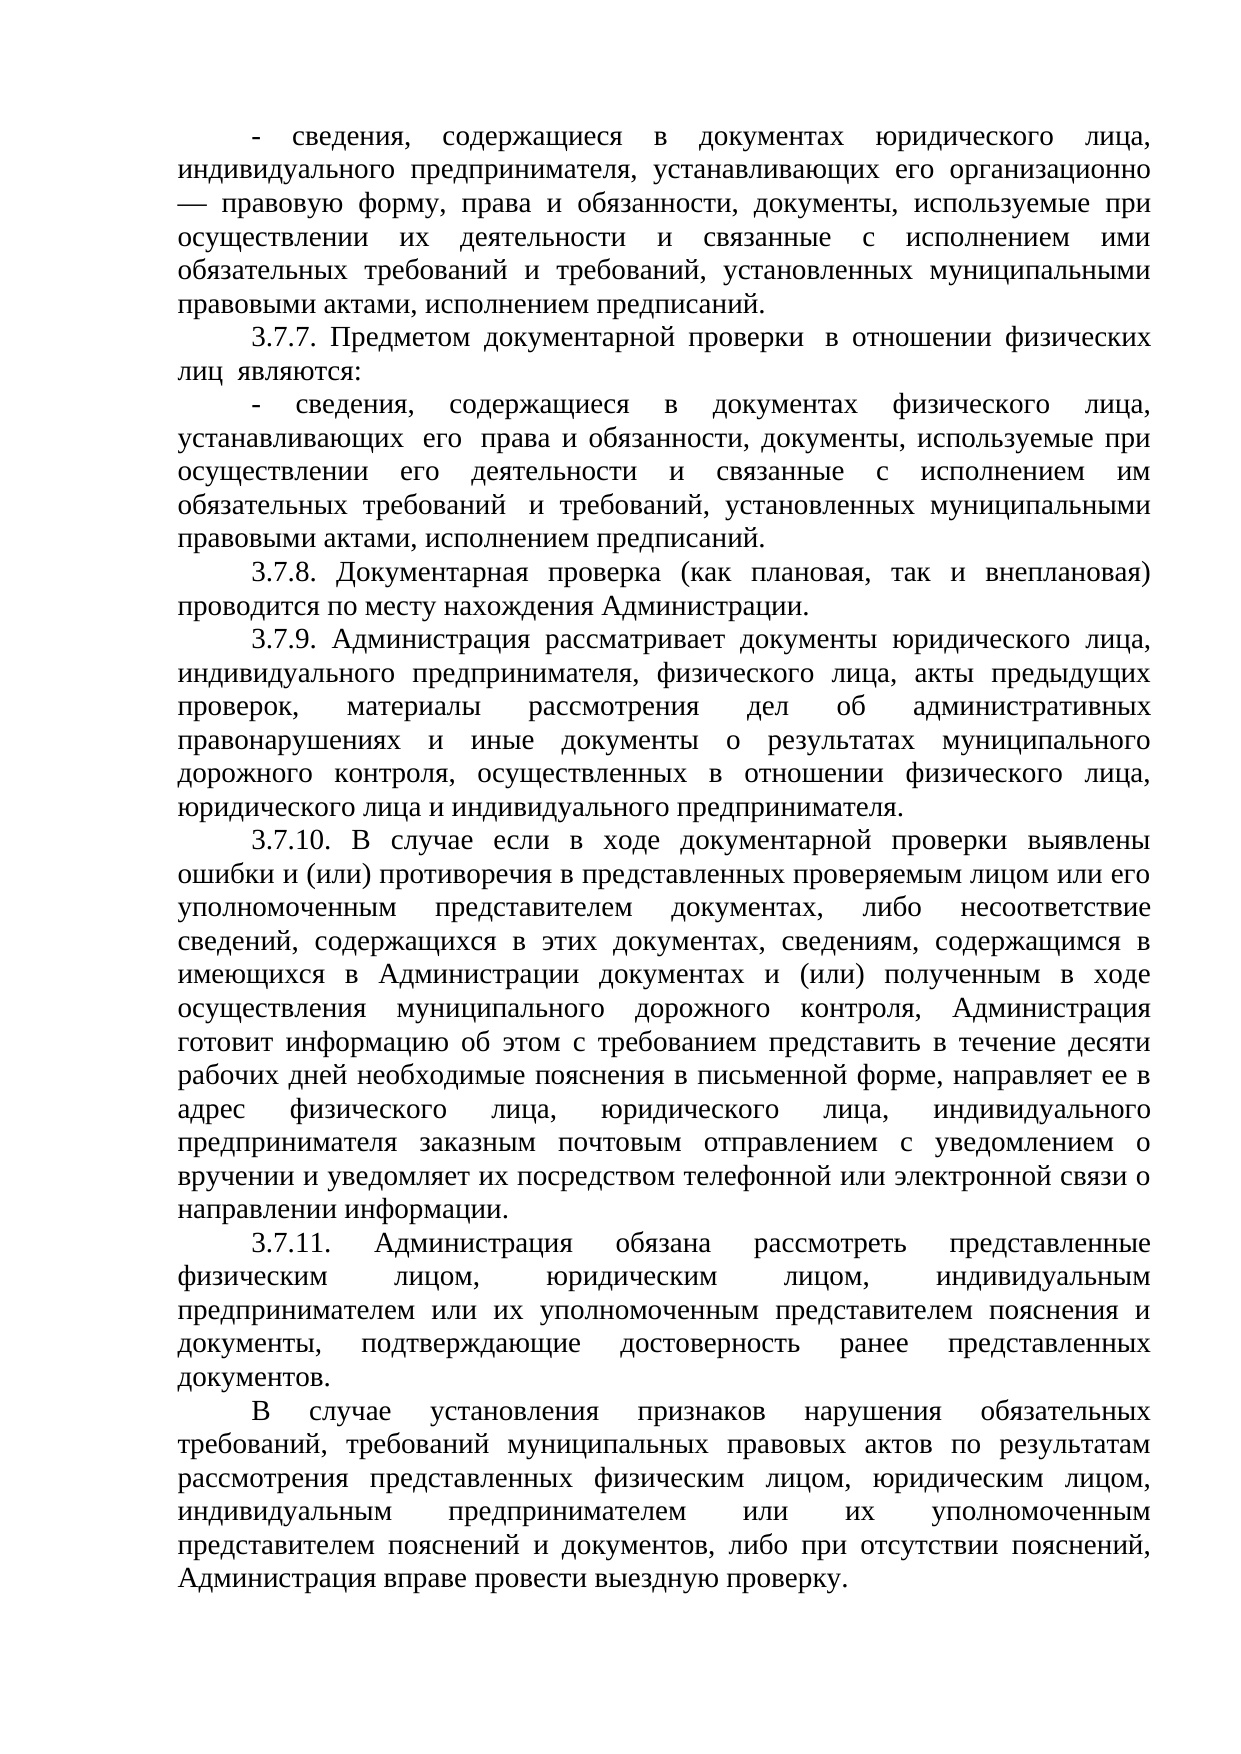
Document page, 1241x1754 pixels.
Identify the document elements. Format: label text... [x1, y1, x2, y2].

text 3.7.11. Администрация обязана рассмотреть представленные физическим лицом, юридическим лицом, индивидуальным предпринимателем или их уполномоченным представителем пояснения и документы, подтверждающие достоверность ранее представленных документов. [177, 1225, 1152, 1393]
text - сведения, содержащиеся в документах физического лица, устанавливающих его права и обязанности, документы, используемые при осуществлении его деятельности и связанные с исполнением им обязательных требований и требований, установленных муниципальными правовыми актами, исполнением предписаний. [177, 386, 1152, 554]
text 3.7.10. В случае если в ходе документарной проверки выявлены ошибки и (или) противоречия в представленных проверяемым лицом или его уполномоченным представителем документах, либо несоответствие сведений, содержащихся в этих документах, сведениям, содержащимся в имеющихся в Администрации документах и (или) полученным в ходе осуществления муниципального дорожного контроля, Администрация готовит информацию об этом с требованием представить в течение десяти рабочих дней необходимые пояснения в письменной форме, направляет ее в адрес физического лица, юридического лица, индивидуального предпринимателя заказным почтовым отправлением с уведомлением о вручении и уведомляет их посредством телефонной или электронной связи о направлении информации. [177, 822, 1152, 1225]
text - сведения, содержащиеся в документах юридического лица, индивидуального предпринимателя, устанавливающих его организационно — правовую форму, права и обязанности, документы, используемые при осуществлении их деятельности и связанные с исполнением ими обязательных требований и требований, установленных муниципальными правовыми актами, исполнением предписаний. [177, 118, 1152, 319]
text В случае установления признаков нарушения обязательных требований, требований муниципальных правовых актов по результатам рассмотрения представленных физическим лицом, юридическим лицом, индивидуальным предпринимателем или их уполномоченным представителем пояснений и документов, либо при отсутствии пояснений, Администрация вправе провести выездную проверку. [177, 1393, 1152, 1594]
text 3.7.8. Документарная проверка (как плановая, так и внеплановая) проводится по месту нахождения Администрации. [177, 554, 1152, 621]
text 3.7.9. Администрация рассматривает документы юридического лица, индивидуального предпринимателя, физического лица, акты предыдущих проверок, материалы рассмотрения дел об административных правонарушениях и иные документы о результатах муниципального дорожного контроля, осуществленных в отношении физического лица, юридического лица и индивидуального предпринимателя. [177, 621, 1152, 822]
text 3.7.7. Предметом документарной проверки в отношении физических лиц являются: [177, 319, 1152, 386]
